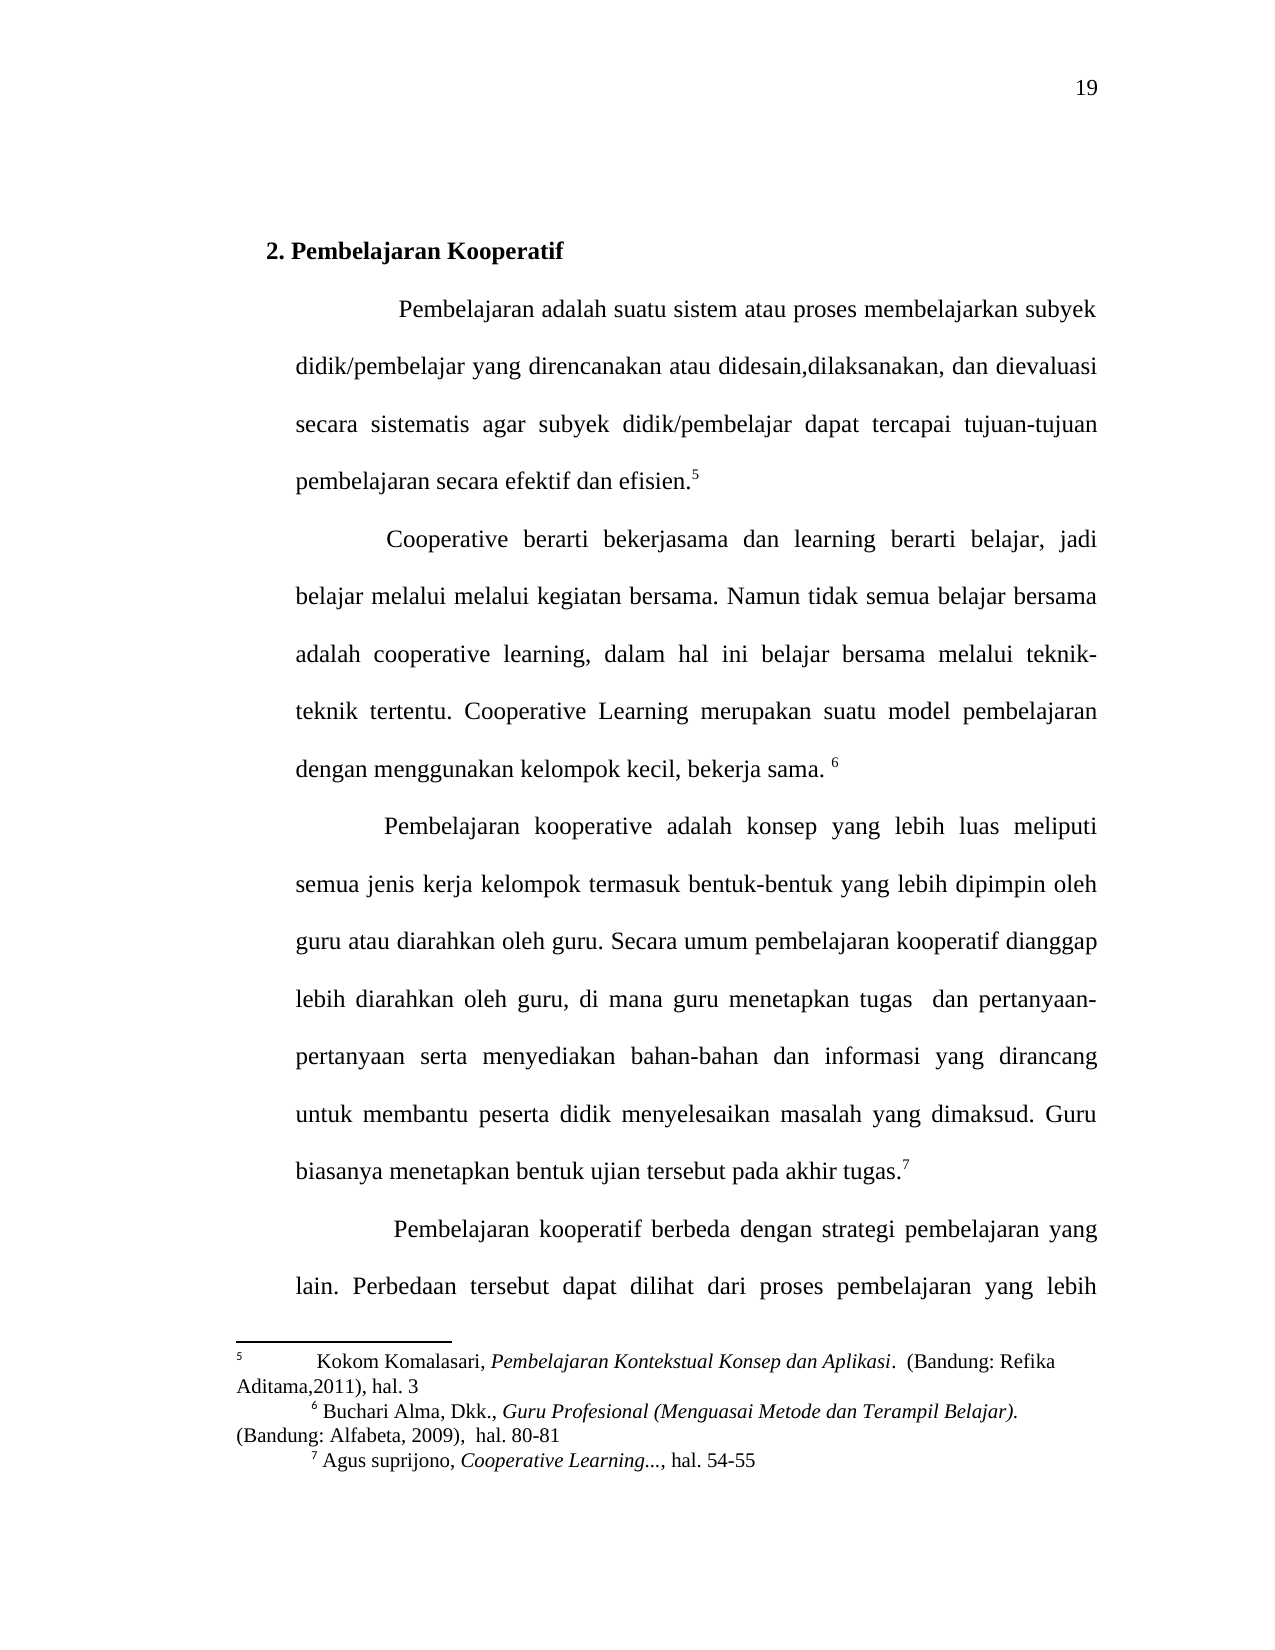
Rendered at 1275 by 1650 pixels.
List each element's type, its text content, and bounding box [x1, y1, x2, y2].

text Cooperative berarti bekerjasama dan learning berarti belajar, jadi belajar melalui melalui kegiatan bersama. Namun tidak semua belajar bersama adalah cooperative learning, dalam hal ini belajar bersama melalui teknik-teknik tertentu. Cooperative Learning merupakan suatu model pembelajaran dengan menggunakan kelompok kecil, bekerja sama. [266, 524, 1098, 782]
text 2. Pembelajaran Kooperatif [266, 236, 1098, 265]
list Pembelajaran kooperative adalah konsep yang lebih luas meliputi semua jenis kerja kelompok termasuk bentuk-bentuk yang lebih dipimpin oleh guru atau diarahkan oleh guru. Secara umum pembelajaran kooperatif dianggap lebih diarahkan oleh guru, di mana guru menetapkan tugas dan pertanyaan-pertanyaan serta menyediakan bahan-bahan dan informasi yang dirancang untuk membantu peserta didik menyelesaikan masalah yang dimaksud. Guru biasanya menetapkan bentuk ujian tersebut pada akhir tugas. [295, 811, 1098, 1185]
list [295, 1214, 1098, 1300]
text Pembelajaran adalah suatu sistem atau proses membelajarkan subyek didik/pembelajar yang direncanakan atau didesain,dilaksanakan, dan dievaluasi secara sistematis agar subyek didik/pembelajar dapat tercapai tujuan-tujuan pembelajaran secara efektif dan efisien. [236, 294, 1098, 495]
